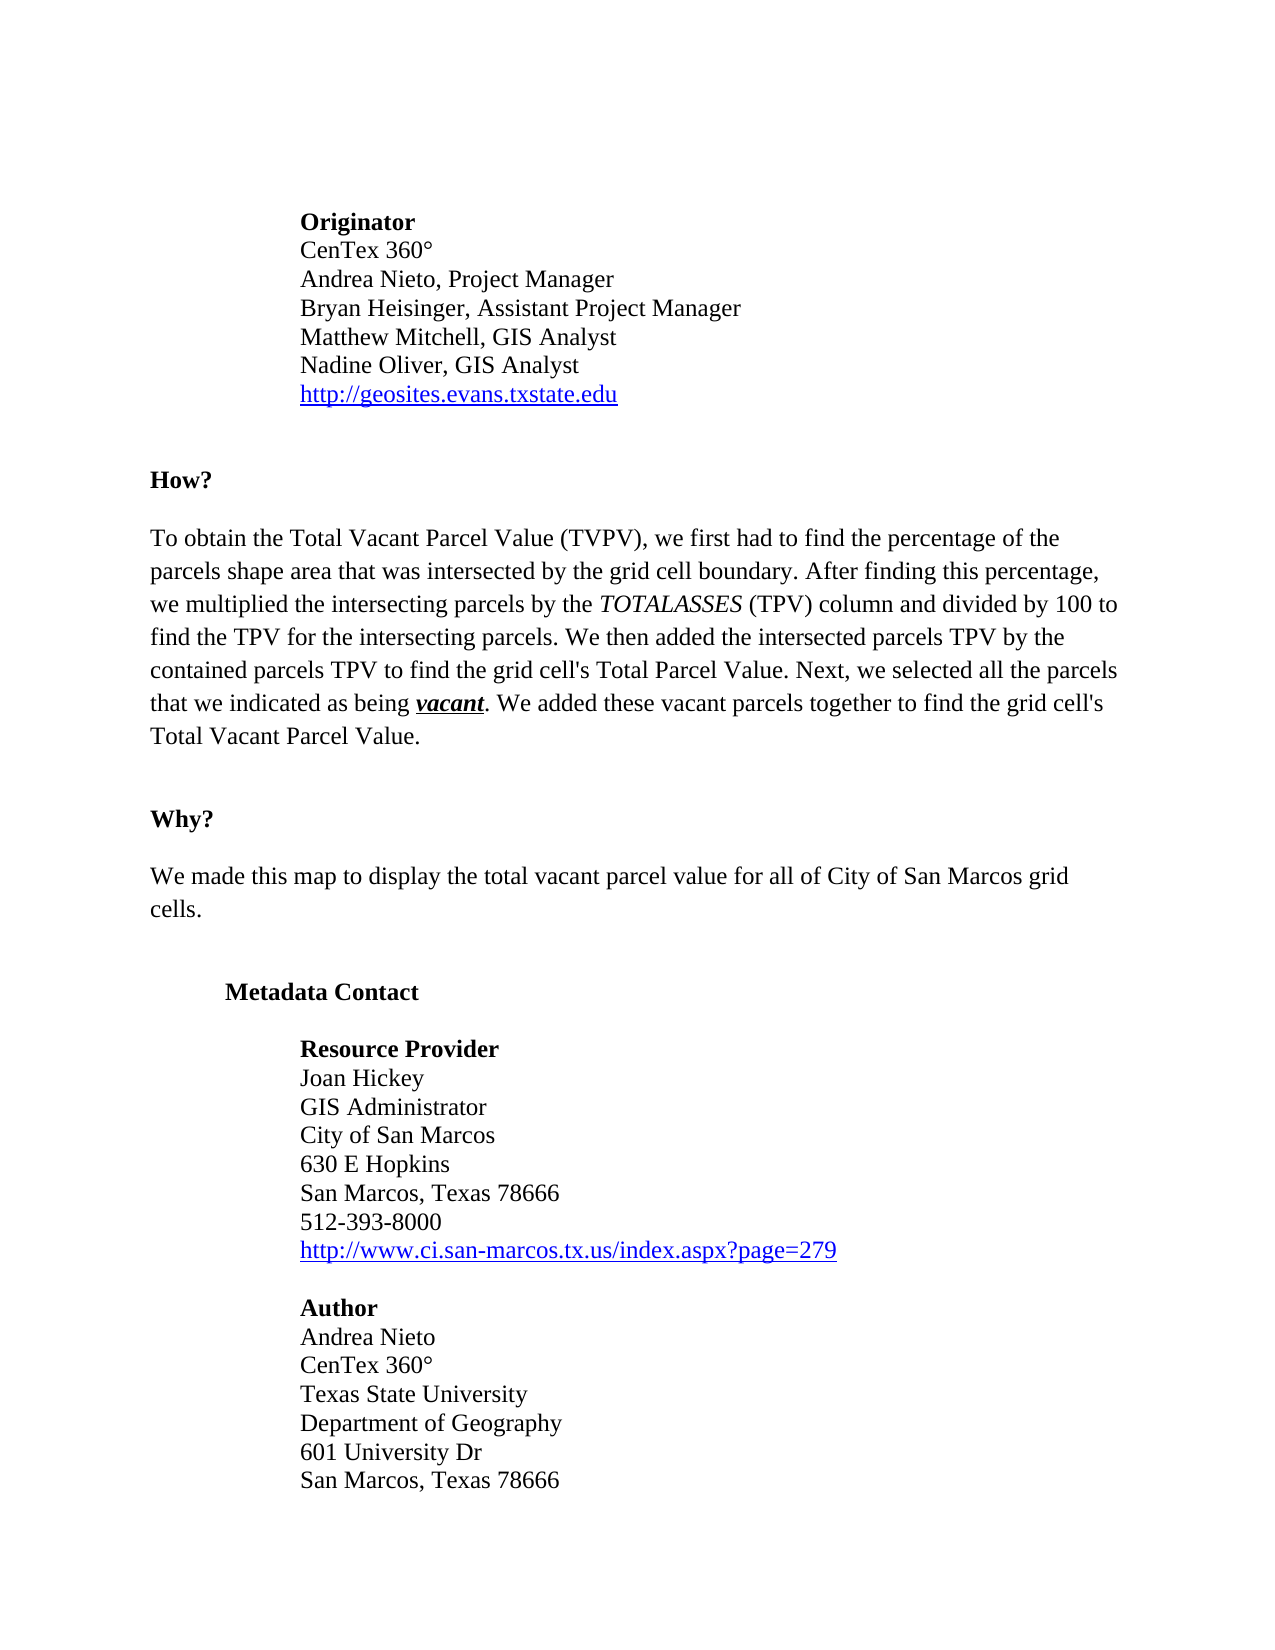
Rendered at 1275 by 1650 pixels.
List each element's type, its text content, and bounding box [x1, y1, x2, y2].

text Why? [150, 804, 1125, 832]
text We made this map to display the total vacant parcel value for all of City of San Marcos grid cells. [150, 861, 1125, 923]
text Andrea Nieto [300, 1322, 1125, 1351]
text 601 University Dr [300, 1437, 1125, 1466]
text Nadine Oliver, GIS Analyst [150, 351, 1125, 379]
text Metadata Contact [225, 977, 1125, 1006]
text Bryan Heisinger, Assistant Project Manager [150, 293, 1125, 322]
text Andrea Nieto, Project Manager [150, 264, 1125, 293]
text To obtain the Total Vacant Parcel Value (TVPV), we first had to find the percentage of the parcels shape area that was intersected by the grid cell boundary. After finding this percentage, we multiplied the intersecting parcels by the TOTALASSES (TPV) column and divided by 100 to find the TPV for the intersecting parcels. We then added the intersected parcels TPV by the contained parcels TPV to find the grid cell's Total Parcel Value. Next, we selected all the parcels that we indicated as being vacant. We added these vacant parcels together to find the grid cell's Total Vacant Parcel Value. [150, 523, 1125, 750]
text CenTex 360° [150, 236, 1125, 264]
text Author [300, 1293, 1125, 1322]
text Texas State University [300, 1379, 1125, 1408]
text How? [150, 466, 1125, 494]
text San Marcos, Texas 78666 [300, 1178, 1125, 1207]
text http://geosites.evans.txstate.edu [150, 379, 1125, 408]
text 630 E Hopkins [300, 1149, 1125, 1178]
text Originator [300, 207, 1125, 236]
text CenTex 360° [300, 1351, 1125, 1379]
text Matthew Mitchell, GIS Analyst [150, 322, 1125, 351]
text GIS Administrator [300, 1092, 1125, 1121]
text http://www.ci.san-marcos.tx.us/index.aspx?page=279 [300, 1236, 1125, 1264]
text 512-393-8000 [300, 1207, 1125, 1236]
text San Marcos, Texas 78666 [300, 1466, 1125, 1494]
text Resource Provider [300, 1034, 1125, 1063]
text City of San Marcos [300, 1121, 1125, 1149]
text Department of Geography [300, 1408, 1125, 1437]
text Joan Hickey [300, 1063, 1125, 1092]
